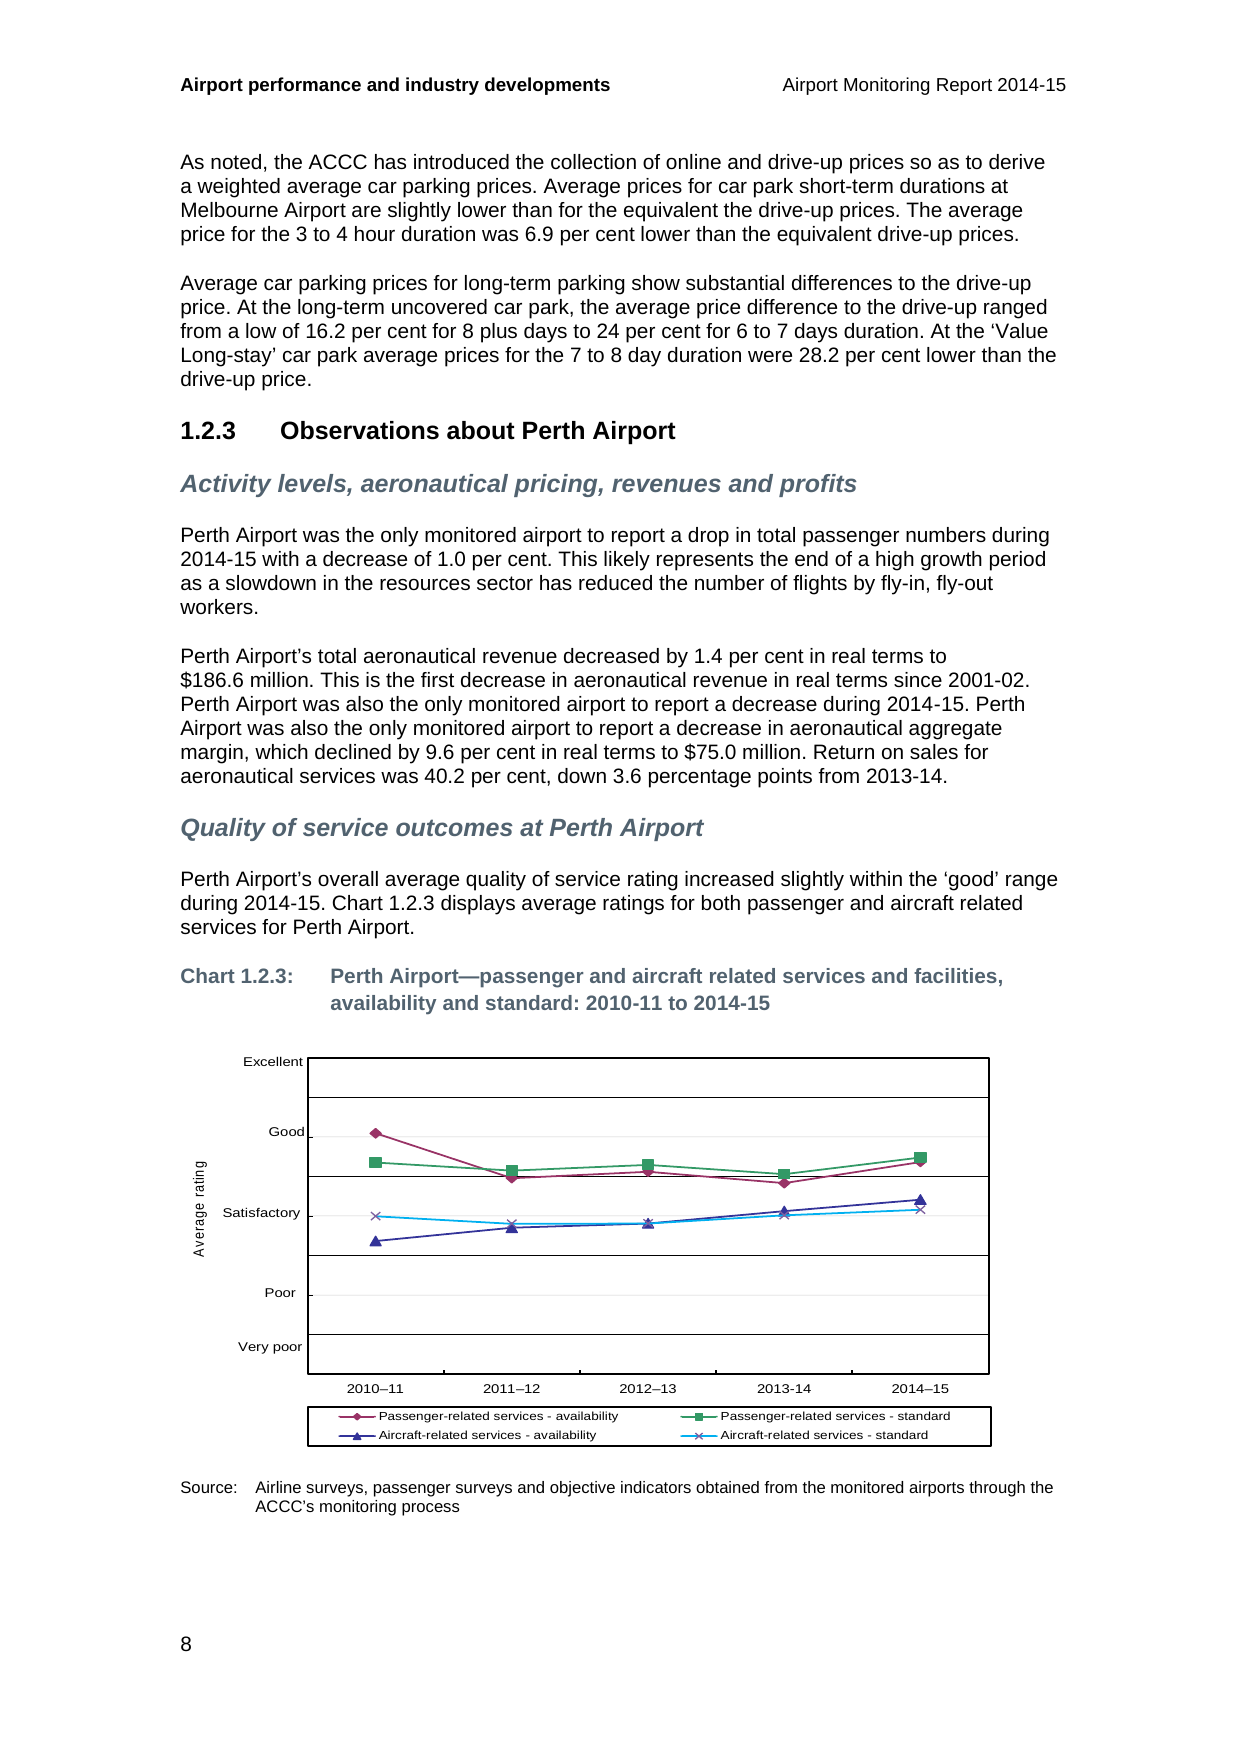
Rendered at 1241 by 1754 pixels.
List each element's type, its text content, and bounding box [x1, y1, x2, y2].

subtitle Activity levels, aeronautical pricing, revenues and profits [180, 469, 1060, 498]
text Perth Airport’s total aeronautical revenue decreased by 1.4 per cent in real terms to $186.6 million. This is the first decrease in aeronautical revenue in real terms since 2001-02. Perth Airport was also the only monitored airport to report a decrease during 2014-15. Perth Airport was also the only monitored airport to report a decrease in aeronautical aggregate margin, which declined by 9.6 per cent in real terms to $75.0 million. Return on sales for aeronautical services was 40.2 per cent, down 3.6 percentage points from 2013-14. [180, 644, 1060, 788]
text Perth Airport’s overall average quality of service rating increased slightly within the ‘good’ range during 2014-15. Chart 1.2.3 displays average ratings for both passenger and aircraft related services for Perth Airport. [180, 867, 1060, 939]
list Observations about Perth Airport [180, 416, 1060, 444]
text Source: Airline surveys, passenger surveys and objective indicators obtained from the monitored airports through the ACCC’s monitoring process [180, 1478, 1060, 1516]
title Chart 1.2.3: Perth Airport—passenger and aircraft related services and facilities, availability and standard: 2010-11 to 2014-15 [180, 964, 1060, 1015]
text As noted, the ACCC has introduced the collection of online and drive-up prices so as to derive a weighted average car parking prices. Average prices for car park short-term durations at Melbourne Airport are slightly lower than for the equivalent the drive-up prices. The average price for the 3 to 4 hour duration was 6.9 per cent lower than the equivalent drive-up prices. [180, 150, 1060, 246]
text Average car parking prices for long-term parking show substantial differences to the drive-up price. At the long-term uncovered car park, the average price difference to the drive-up ranged from a low of 16.2 per cent for 8 plus days to 24 per cent for 6 to 7 days duration. At the ‘Value Long-stay’ car park average prices for the 7 to 8 day duration were 28.2 per cent lower than the drive-up price. [180, 271, 1060, 391]
text Perth Airport was the only monitored airport to report a drop in total passenger numbers during 2014-15 with a decrease of 1.0 per cent. This likely represents the end of a high growth period as a slowdown in the resources sector has reduced the number of flights by fly-in, fly-out workers. [180, 523, 1060, 619]
subtitle Quality of service outcomes at Perth Airport [180, 813, 1060, 842]
